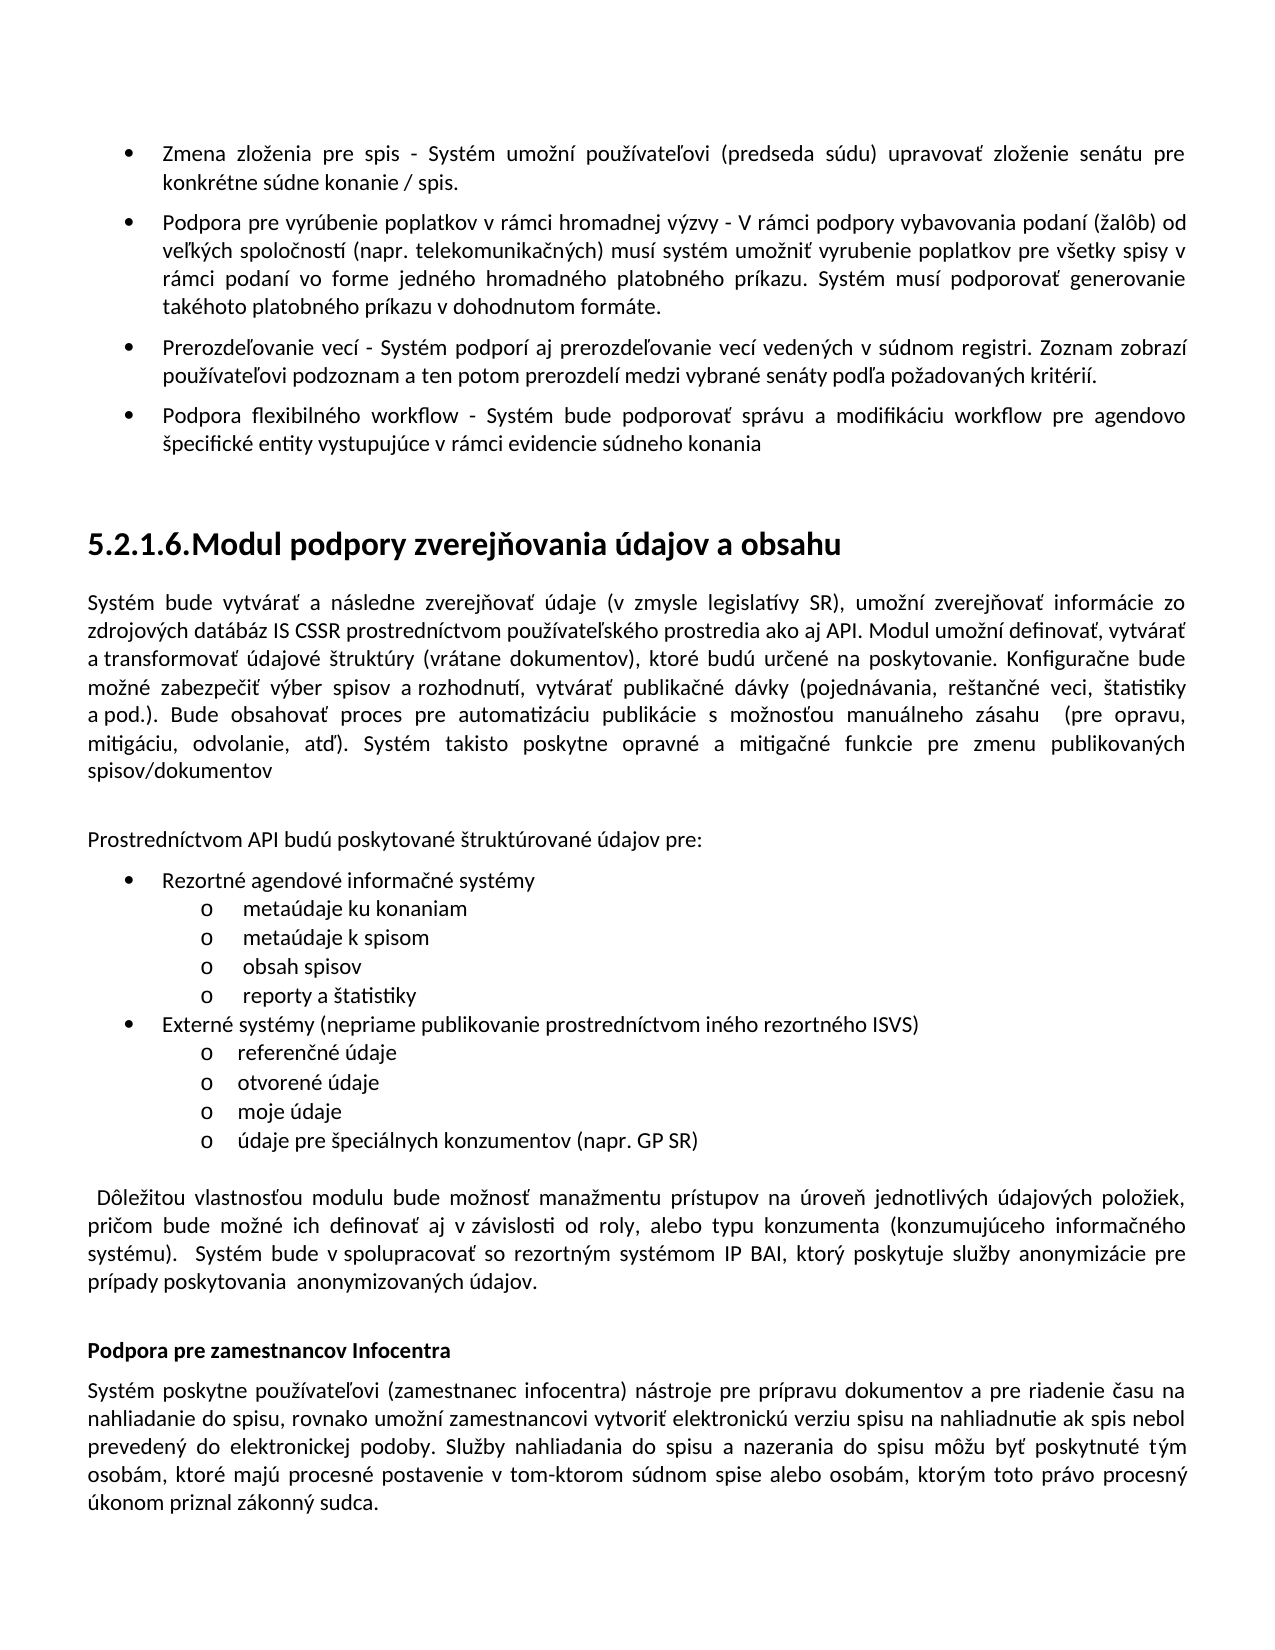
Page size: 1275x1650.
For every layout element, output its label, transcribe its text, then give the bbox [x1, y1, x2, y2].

text Systém bude vytvárať a následne zverejňovať údaje (v zmysle legislatívy SR), umožní zverejňovať informácie zo zdrojových datábáz IS CSSR prostredníctvom používateľského prostredia ako aj API. Modul umožní definovať, vytvárať a transformovať údajové štruktúry (vrátane dokumentov), ktoré budú určené na poskytovanie. Konfiguračne bude možné zabezpečiť výber spisov a rozhodnutí, vytvárať publikačné dávky (pojednávania, reštančné veci, štatistiky a pod.). Bude obsahovať proces pre automatizáciu publikácie s možnosťou manuálneho zásahu (pre opravu, mitigáciu, odvolanie, atď). Systém takisto poskytne opravné a mitigačné funkcie pre zmenu publikovaných spisov/dokumentov [87, 588, 1187, 785]
list Prerozdeľovanie vecí - Systém podporí aj prerozdeľovanie vecí vedených v súdnom registri. Zoznam zobrazí používateľovi podzoznam a ten potom prerozdelí medzi vybrané senáty podľa požadovaných kritérií. [125, 333, 1187, 389]
text Prostredníctvom API budú poskytované štruktúrované údajov pre: [87, 825, 1187, 853]
list otvorené údaje [200, 1068, 1187, 1097]
text Systém poskytne používateľovi (zamestnanec infocentra) nástroje pre prípravu dokumentov a pre riadenie času na nahliadanie do spisu, rovnako umožní zamestnancovi vytvoriť elektronickú verziu spisu na nahliadnutie ak spis nebol prevedený do elektronickej podoby. Služby nahliadania do spisu a nazerania do spisu môžu byť poskytnuté tým osobám, ktoré majú procesné postavenie v tom-ktorom súdnom spise alebo osobám, ktorým toto právo procesný úkonom priznal zákonný sudca. [87, 1376, 1187, 1516]
list obsah spisov [200, 952, 1187, 981]
list moje údaje [200, 1097, 1187, 1126]
list metaúdaje k spisom [200, 923, 1187, 952]
list údaje pre špeciálnych konzumentov (napr. GP SR) [200, 1126, 1187, 1155]
list Rezortné agendové informačné systémy [125, 866, 1187, 894]
list Podpora pre vyrúbenie poplatkov v rámci hromadnej výzvy - V rámci podpory vybavovania podaní (žalôb) od veľkých spoločností (napr. telekomunikačných) musí systém umožniť vyrubenie poplatkov pre všetky spisy v rámci podaní vo forme jedného hromadného platobného príkazu. Systém musí podporovať generovanie takéhoto platobného príkazu v dohodnutom formáte. [125, 208, 1187, 320]
list Podpora flexibilného workflow - Systém bude podporovať správu a modifikáciu workflow pre agendovo špecifické entity vystupujúce v rámci evidencie súdneho konania [125, 401, 1187, 457]
text Podpora pre zamestnancov Infocentra [87, 1336, 1187, 1364]
list referenčné údaje [200, 1038, 1187, 1068]
list Zmena zloženia pre spis - Systém umožní používateľovi (predseda súdu) upravovať zloženie senátu pre konkrétne súdne konanie / spis. [125, 139, 1187, 196]
list metaúdaje ku konaniam [200, 894, 1187, 923]
subtitle Modul podpory zverejňovania údajov a obsahu [87, 523, 1187, 563]
list reporty a štatistiky [200, 981, 1187, 1010]
list Externé systémy (nepriame publikovanie prostredníctvom iného rezortného ISVS) [125, 1010, 1187, 1038]
text Dôležitou vlastnosťou modulu bude možnosť manažmentu prístupov na úroveň jednotlivých údajových položiek, pričom bude možné ich definovať aj v závislosti od roly, alebo typu konzumenta (konzumujúceho informačného systému). Systém bude v spolupracovať so rezortným systémom IP BAI, ktorý poskytuje služby anonymizácie pre prípady poskytovania anonymizovaných údajov. [87, 1183, 1187, 1295]
